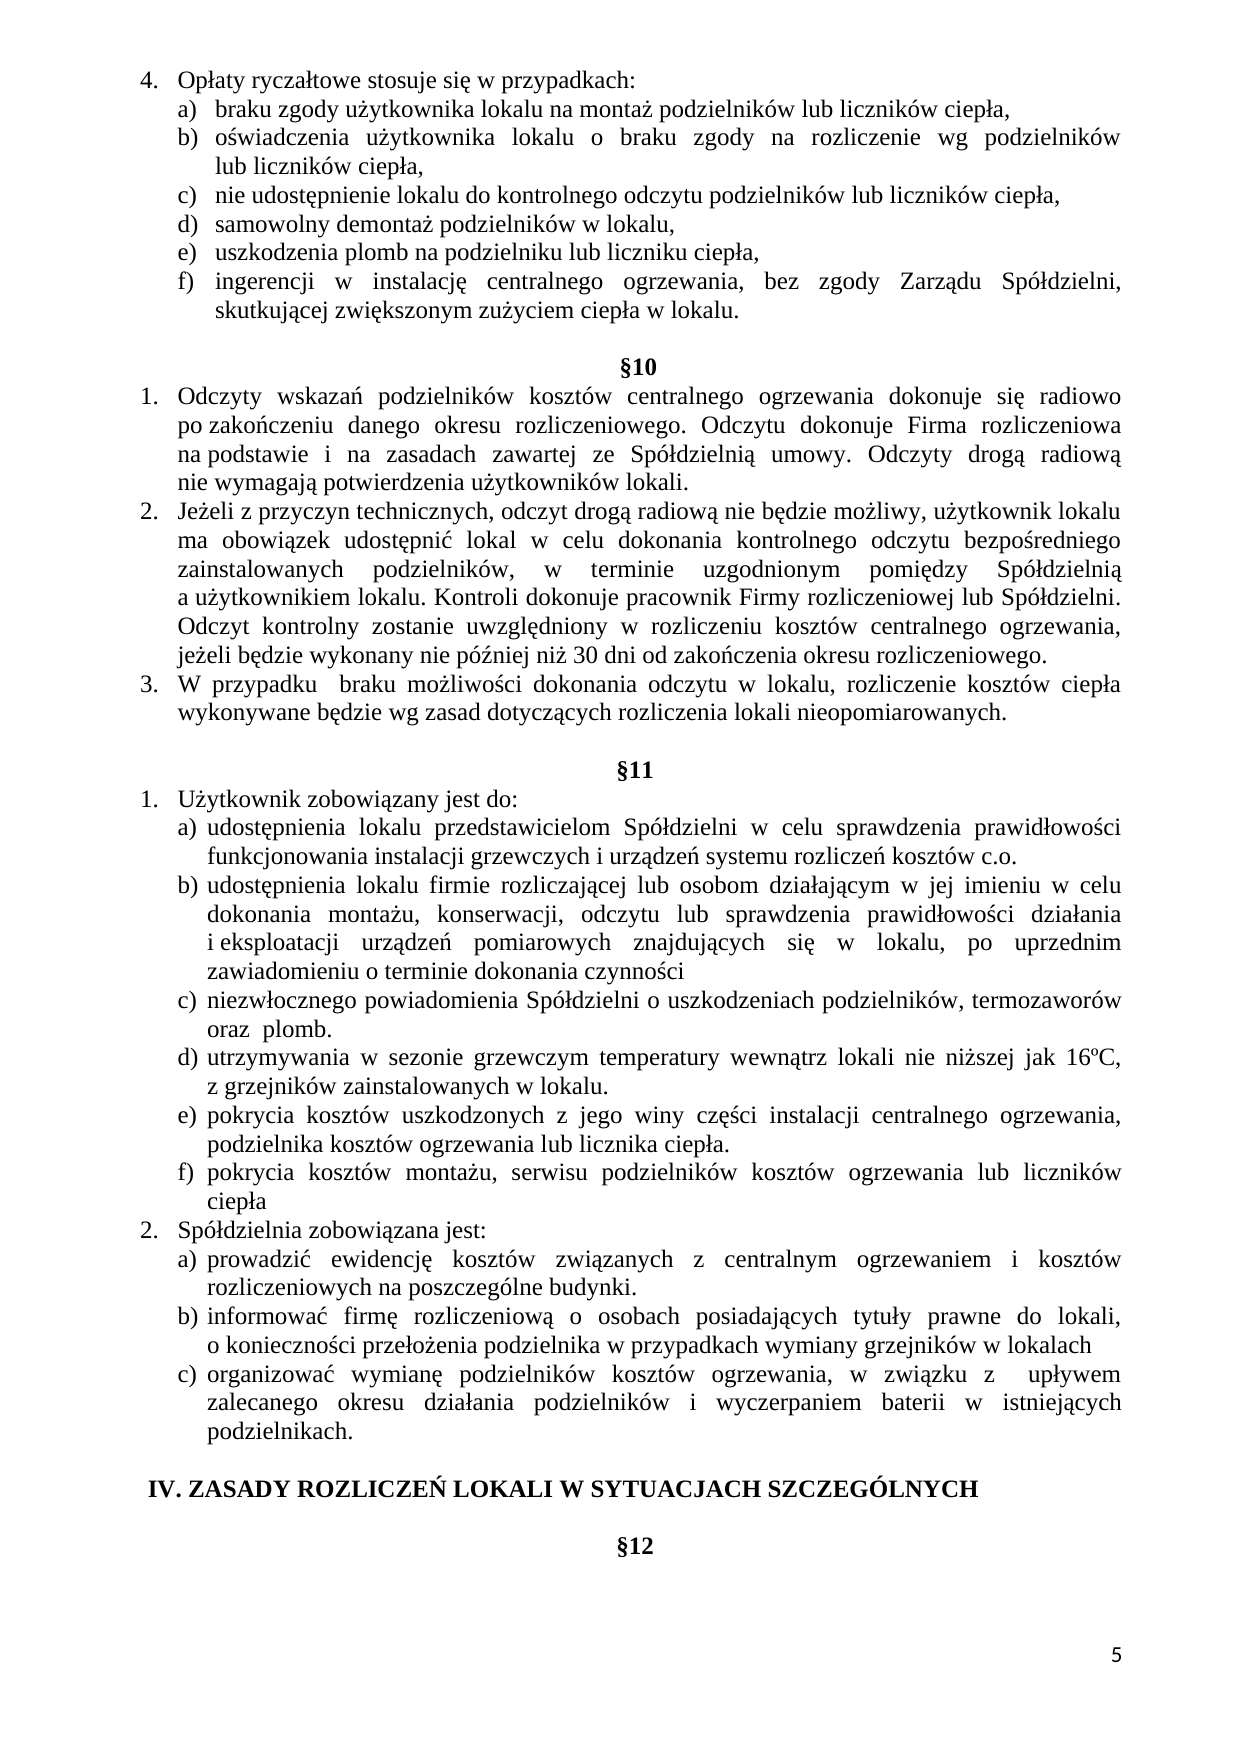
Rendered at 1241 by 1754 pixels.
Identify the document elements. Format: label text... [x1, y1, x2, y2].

text §12 [148, 1531, 1122, 1560]
text IV. ZASADY ROZLICZEŃ LOKALI W SYTUACJACH SZCZEGÓLNYCH [148, 1474, 1122, 1502]
list pokrycia kosztów montażu, serwisu podzielników kosztów ogrzewania lub liczników ciepła [177, 1157, 1122, 1215]
list niezwłocznego powiadomienia Spółdzielni o uszkodzeniach podzielników, termozaworów oraz plomb. [177, 985, 1122, 1042]
list samowolny demontaż podzielników w lokalu, [177, 209, 1122, 237]
list oświadczenia użytkownika lokalu o braku zgody na rozliczenie wg podzielników lub liczników ciepła, [177, 122, 1122, 180]
list prowadzić ewidencję kosztów związanych z centralnym ogrzewaniem i kosztów rozliczeniowych na poszczególne budynki. [177, 1244, 1122, 1301]
list utrzymywania w sezonie grzewczym temperatury wewnątrz lokali nie niższej jak 16ºC, z grzejników zainstalowanych w lokalu. [177, 1042, 1122, 1100]
list uszkodzenia plomb na podzielniku lub liczniku ciepła, [177, 237, 1122, 266]
list W przypadku braku możliwości dokonania odczytu w lokalu, rozliczenie kosztów ciepła wykonywane będzie wg zasad dotyczących rozliczenia lokali nieopomiarowanych. [140, 669, 1122, 726]
list Spółdzielnia zobowiązana jest: [140, 1215, 1122, 1244]
list udostępnienia lokalu przedstawicielom Spółdzielni w celu sprawdzenia prawidłowości funkcjonowania instalacji grzewczych i urządzeń systemu rozliczeń kosztów c.o. [177, 812, 1122, 870]
list pokrycia kosztów uszkodzonych z jego winy części instalacji centralnego ogrzewania, podzielnika kosztów ogrzewania lub licznika ciepła. [177, 1100, 1122, 1157]
list braku zgody użytkownika lokalu na montaż podzielników lub liczników ciepła, [177, 94, 1122, 122]
list informować firmę rozliczeniową o osobach posiadających tytuły prawne do lokali, o konieczności przełożenia podzielnika w przypadkach wymiany grzejników w lokalach [177, 1301, 1122, 1359]
list udostępnienia lokalu firmie rozliczającej lub osobom działającym w jej imieniu w celu dokonania montażu, konserwacji, odczytu lub sprawdzenia prawidłowości działania i eksploatacji urządzeń pomiarowych znajdujących się w lokalu, po uprzednim zawiadomieniu o terminie dokonania czynności [177, 870, 1122, 985]
list Jeżeli z przyczyn technicznych, odczyt drogą radiową nie będzie możliwy, użytkownik lokalu ma obowiązek udostępnić lokal w celu dokonania kontrolnego odczytu bezpośredniego zainstalowanych podzielników, w terminie uzgodnionym pomiędzy Spółdzielnią a użytkownikiem lokalu. Kontroli dokonuje pracownik Firmy rozliczeniowej lub Spółdzielni. Odczyt kontrolny zostanie uwzględniony w rozliczeniu kosztów centralnego ogrzewania, jeżeli będzie wykonany nie później niż 30 dni od zakończenia okresu rozliczeniowego. [140, 496, 1122, 669]
list nie udostępnienie lokalu do kontrolnego odczytu podzielników lub liczników ciepła, [177, 180, 1122, 209]
text §10 [148, 352, 1122, 381]
list ingerencji w instalację centralnego ogrzewania, bez zgody Zarządu Spółdzielni, skutkującej zwiększonym zużyciem ciepła w lokalu. [177, 266, 1122, 324]
list organizować wymianę podzielników kosztów ogrzewania, w związku z upływem zalecanego okresu działania podzielników i wyczerpaniem baterii w istniejących podzielnikach. [177, 1359, 1122, 1445]
list Opłaty ryczałtowe stosuje się w przypadkach: [140, 65, 1122, 94]
list Odczyty wskazań podzielników kosztów centralnego ogrzewania dokonuje się radiowo po zakończeniu danego okresu rozliczeniowego. Odczytu dokonuje Firma rozliczeniowa na podstawie i na zasadach zawartej ze Spółdzielnią umowy. Odczyty drogą radiową nie wymagają potwierdzenia użytkowników lokali. [140, 381, 1122, 496]
list Użytkownik zobowiązany jest do: [140, 784, 1122, 812]
text §11 [148, 755, 1122, 784]
